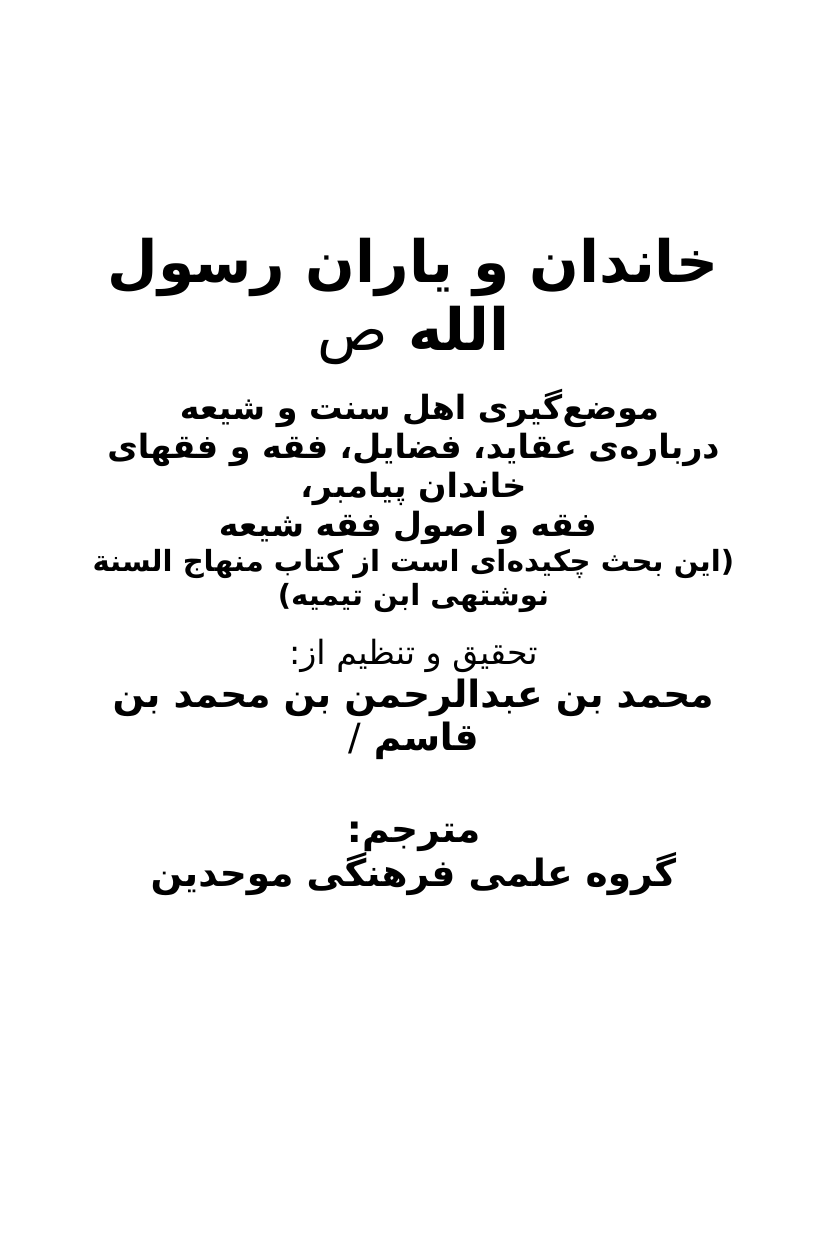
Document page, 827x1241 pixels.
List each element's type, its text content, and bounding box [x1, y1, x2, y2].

text فقه و اصول فقه شیعه [89, 505, 738, 544]
text محمد بن عبدالرحمن بن محمد بن قاسم / [89, 672, 738, 760]
text مترجم: [89, 808, 738, 851]
text گروه علمی فرهنگی موحدین [89, 851, 738, 895]
text (این بحث چکیده‌ای است از کتاب منهاج السنة نوشته‎ی ابن تیمیه) [89, 544, 738, 612]
text خاندان و یاران رسول الله ص [89, 228, 738, 364]
text درباره‌ی عقاید، فضایل، فقه و فقهای خاندان پیامبر، [89, 427, 738, 505]
text موضع‌گیری اهل سنت و شیعه [89, 388, 738, 427]
text تحقیق و تنظیم از: [89, 633, 738, 672]
